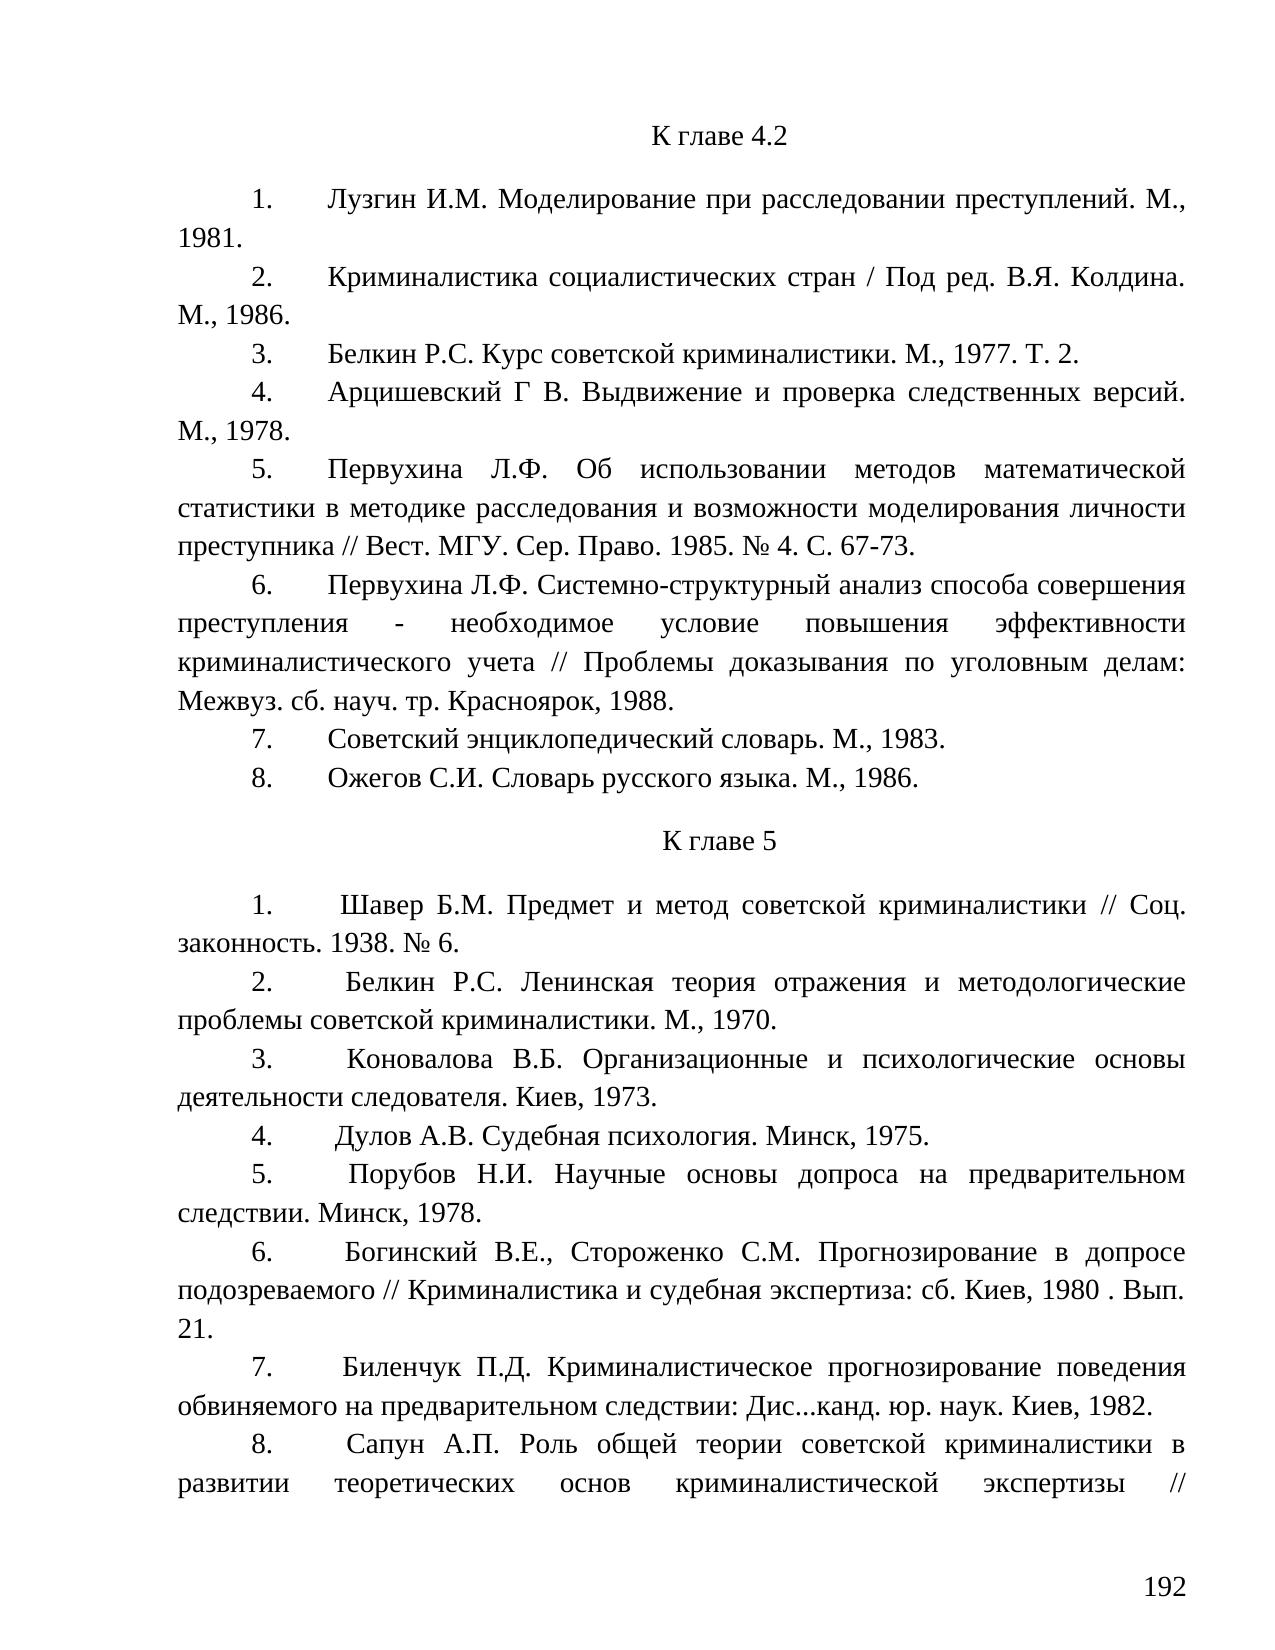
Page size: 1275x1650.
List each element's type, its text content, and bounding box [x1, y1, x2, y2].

list Шавер Б.М. Предмет и метод советской криминалистики // Соц. законность. 1938. № 6. [177, 887, 1186, 959]
list Дулов A.B. Судебная психология. Минск, 1975. [177, 1118, 1186, 1152]
list Первухина Л.Ф. Системно-структурный анализ способа совершения преступления - необходимое условие повышения эффективности криминалистического учета // Проблемы доказывания по уголовным делам: Межвуз. сб. науч. тр. Красноярок, 1988. [177, 567, 1186, 716]
list Порубов Н.И. Научные основы допроса на предварительном следствии. Минск, 1978. [177, 1157, 1186, 1229]
list Белкин P.C. Курс советской криминалистики. М., 1977. Т. 2. [177, 336, 1186, 369]
list Ожегов С.И. Словарь русского языка. М., 1986. [177, 760, 1186, 793]
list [177, 1426, 1186, 1498]
list Богинский В.E., Стороженко С.М. Прогнозирование в допросе подозреваемого // Криминалистика и судебная экспертиза: сб. Киев, 1980 . Вып. 21. [177, 1234, 1186, 1344]
list Биленчук П.Д. Криминалистическое прогнозирование поведения обвиняемого на предварительном следствии: Дис...канд. юр. наук. Киев, 1982. [177, 1349, 1186, 1421]
list Коновалова В.Б. Организационные и психологические основы деятельности следователя. Киев, 1973. [177, 1041, 1186, 1113]
list Криминалистика социалистических стран / Под ред. В.Я. Колдина. М., 1986. [177, 259, 1186, 331]
text К главе 4.2 [177, 118, 1186, 152]
list Первухина Л.Ф. Oб использовании методов математической статистики в методике расследования и возможности моделирования личности преступника // Вест. МГУ. Сер. Право. 1985. № 4. С. 67-73. [177, 451, 1186, 562]
list Белкин P.C. Ленинская теория отражения и методологические проблемы советской криминалистики. М., 1970. [177, 964, 1186, 1036]
list Советский энциклопедический словарь. М., 1983. [177, 721, 1186, 755]
list Арцишевский Г В. Выдвижение и проверка следственных версий. М., 1978. [177, 374, 1186, 446]
list Лузгин И.М. Моделирование при расследовании преступлений. М., 1981. [177, 182, 1186, 254]
text К главе 5 [177, 823, 1186, 857]
